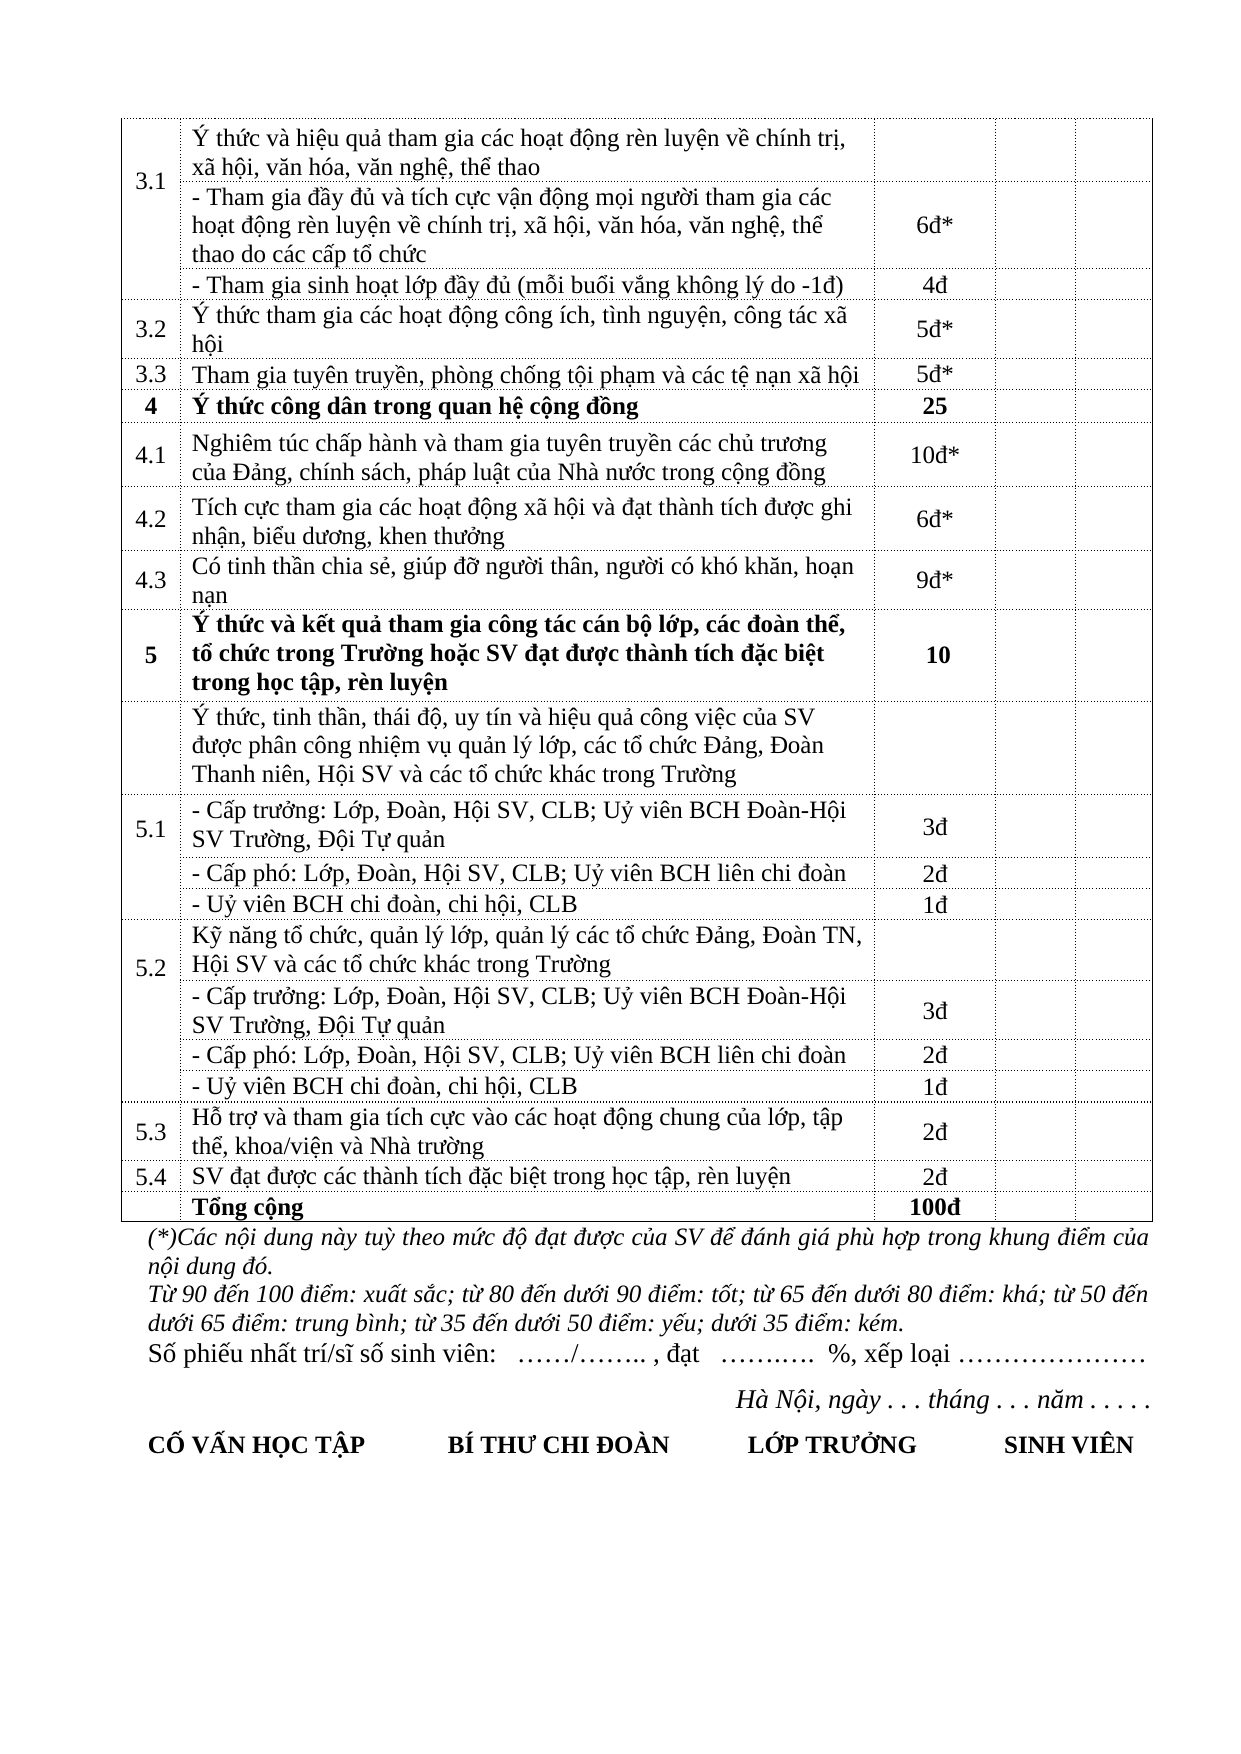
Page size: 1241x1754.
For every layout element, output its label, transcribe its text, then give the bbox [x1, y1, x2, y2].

table_cell [996, 358, 1076, 389]
table_cell 6đ* [874, 181, 996, 268]
table_cell 5.2 [122, 919, 180, 1101]
table_cell 5 [122, 609, 180, 701]
table_cell Ý thức và kết quả tham gia công tác cán bộ lớp, các đoàn thể, tổ chức trong Trường hoặc SV đạt được thành tích đặc biệt trong học tập, rèn luyện [180, 609, 874, 701]
table_cell [996, 1160, 1076, 1191]
table_cell 3đ [874, 794, 996, 857]
table_cell 25 [874, 389, 996, 422]
table_cell [996, 1191, 1076, 1221]
table_cell - Uỷ viên BCH chi đoàn, chi hội, CLB [180, 888, 874, 919]
table_cell [1076, 919, 1152, 980]
table_cell 4.3 [122, 550, 180, 608]
table_cell [1076, 486, 1152, 550]
table_cell [874, 118, 996, 181]
table_cell [1076, 1191, 1152, 1221]
text Từ 90 đến 100 điểm: xuất sắc; từ 80 đến dưới 90 điểm: tốt; từ 65 đến dưới 80 điểm: khá; từ 50 đến dưới 65 điểm: trung bình; từ 35 đến dưới 50 điểm: yếu; dưới 35 điểm: kém. [148, 1279, 1152, 1337]
text Số phiếu nhất trí/sĩ số sinh viên: ……/…….. , đạt …….…. %, xếp loại ………………… [148, 1337, 1152, 1368]
table_cell [996, 1039, 1076, 1070]
table_cell - Cấp trưởng: Lớp, Đoàn, Hội SV, CLB; Uỷ viên BCH Đoàn-Hội SV Trường, Đội Tự quản [180, 980, 874, 1039]
table_cell Tổng cộng [180, 1191, 874, 1221]
table_cell 100đ [874, 1191, 996, 1221]
table_cell [996, 299, 1076, 358]
table_cell - Tham gia sinh hoạt lớp đầy đủ (mỗi buổi vắng không lý do -1đ) [180, 268, 874, 299]
table_cell 10 [874, 609, 996, 701]
table_cell 3.2 [122, 299, 180, 358]
table_cell [996, 389, 1076, 422]
text CỐ VẤN HỌC TẬP BÍ THƯ CHI ĐOÀN LỚP TRƯỞNG SINH VIÊN [148, 1430, 1152, 1459]
table_cell [996, 609, 1076, 701]
table_cell [1076, 1070, 1152, 1101]
table_cell [1076, 299, 1152, 358]
table_cell - Cấp trưởng: Lớp, Đoàn, Hội SV, CLB; Uỷ viên BCH Đoàn-Hội SV Trường, Đội Tự quản [180, 794, 874, 857]
table_cell [996, 1101, 1076, 1160]
table_cell [996, 857, 1076, 888]
table_cell 3.3 [122, 358, 180, 389]
table_cell 2đ [874, 1160, 996, 1191]
table_cell [1076, 550, 1152, 608]
table_cell [1076, 609, 1152, 701]
table_cell 2đ [874, 857, 996, 888]
table_cell [996, 919, 1076, 980]
table_cell Nghiêm túc chấp hành và tham gia tuyên truyền các chủ trương của Đảng, chính sách, pháp luật của Nhà nước trong cộng đồng [180, 422, 874, 486]
table_cell Tham gia tuyên truyền, phòng chống tội phạm và các tệ nạn xã hội [180, 358, 874, 389]
table_cell - Cấp phó: Lớp, Đoàn, Hội SV, CLB; Uỷ viên BCH liên chi đoàn [180, 1039, 874, 1070]
table_cell [1076, 422, 1152, 486]
table_cell [996, 486, 1076, 550]
table_cell 3đ [874, 980, 996, 1039]
table_cell [1076, 181, 1152, 268]
table_cell - Uỷ viên BCH chi đoàn, chi hội, CLB [180, 1070, 874, 1101]
table_cell [1076, 701, 1152, 794]
table_cell 4đ [874, 268, 996, 299]
table_cell Ý thức tham gia các hoạt động công ích, tình nguyện, công tác xã hội [180, 299, 874, 358]
table_cell 4.1 [122, 422, 180, 486]
table_cell Kỹ năng tổ chức, quản lý lớp, quản lý các tổ chức Đảng, Đoàn TN, Hội SV và các tổ chức khác trong Trường [180, 919, 874, 980]
table_cell Hỗ trợ và tham gia tích cực vào các hoạt động chung của lớp, tập thể, khoa/viện và Nhà trường [180, 1101, 874, 1160]
table_cell [122, 1191, 180, 1221]
table_cell Có tinh thần chia sẻ, giúp đỡ người thân, người có khó khăn, hoạn nạn [180, 550, 874, 608]
table_cell - Tham gia đầy đủ và tích cực vận động mọi người tham gia các hoạt động rèn luyện về chính trị, xã hội, văn hóa, văn nghệ, thể thao do các cấp tổ chức [180, 181, 874, 268]
table_cell 3.1 [122, 118, 180, 299]
table_cell [996, 701, 1076, 794]
table_cell [1076, 980, 1152, 1039]
table_cell [874, 919, 996, 980]
table_cell [1076, 857, 1152, 888]
table_cell Tích cực tham gia các hoạt động xã hội và đạt thành tích được ghi nhận, biểu dương, khen thưởng [180, 486, 874, 550]
table_cell 5đ* [874, 299, 996, 358]
table_cell [996, 794, 1076, 857]
table_cell 5đ* [874, 358, 996, 389]
table_cell [996, 550, 1076, 608]
table_cell [996, 1070, 1076, 1101]
table_cell 1đ [874, 1070, 996, 1101]
table_cell 9đ* [874, 550, 996, 608]
table_cell [996, 888, 1076, 919]
table_cell [1076, 794, 1152, 857]
table_cell [996, 181, 1076, 268]
table_cell 4 [122, 389, 180, 422]
table_cell SV đạt được các thành tích đặc biệt trong học tập, rèn luyện [180, 1160, 874, 1191]
table_cell 5.1 [122, 794, 180, 919]
table_cell [996, 268, 1076, 299]
table_cell [996, 980, 1076, 1039]
table_cell 5.4 [122, 1160, 180, 1191]
text Hà Nội, ngày . . . tháng . . . năm . . . . . [148, 1384, 1152, 1415]
table_cell 10đ* [874, 422, 996, 486]
table_cell 2đ [874, 1039, 996, 1070]
table_cell [1076, 358, 1152, 389]
table_cell [1076, 888, 1152, 919]
table_cell [1076, 1101, 1152, 1160]
table_cell [996, 118, 1076, 181]
table_cell [1076, 1160, 1152, 1191]
table_cell [996, 422, 1076, 486]
table_cell - Cấp phó: Lớp, Đoàn, Hội SV, CLB; Uỷ viên BCH liên chi đoàn [180, 857, 874, 888]
text (*)Các nội dung này tuỳ theo mức độ đạt được của SV để đánh giá phù hợp trong khung điểm của nội dung đó. [148, 1222, 1152, 1279]
table_cell [1076, 1039, 1152, 1070]
table_cell 2đ [874, 1101, 996, 1160]
table_cell [122, 701, 180, 794]
table_cell Ý thức và hiệu quả tham gia các hoạt động rèn luyện về chính trị, xã hội, văn hóa, văn nghệ, thể thao [180, 118, 874, 181]
table_cell [1076, 268, 1152, 299]
table_cell [874, 701, 996, 794]
table_cell Ý thức, tinh thần, thái độ, uy tín và hiệu quả công việc của SV được phân công nhiệm vụ quản lý lớp, các tổ chức Đảng, Đoàn Thanh niên, Hội SV và các tổ chức khác trong Trường [180, 701, 874, 794]
table_cell [1076, 118, 1152, 181]
table_cell 1đ [874, 888, 996, 919]
table_cell Ý thức công dân trong quan hệ cộng đồng [180, 389, 874, 422]
table_cell 5.3 [122, 1101, 180, 1160]
table_cell [1076, 389, 1152, 422]
table_cell 4.2 [122, 486, 180, 550]
table_cell 6đ* [874, 486, 996, 550]
